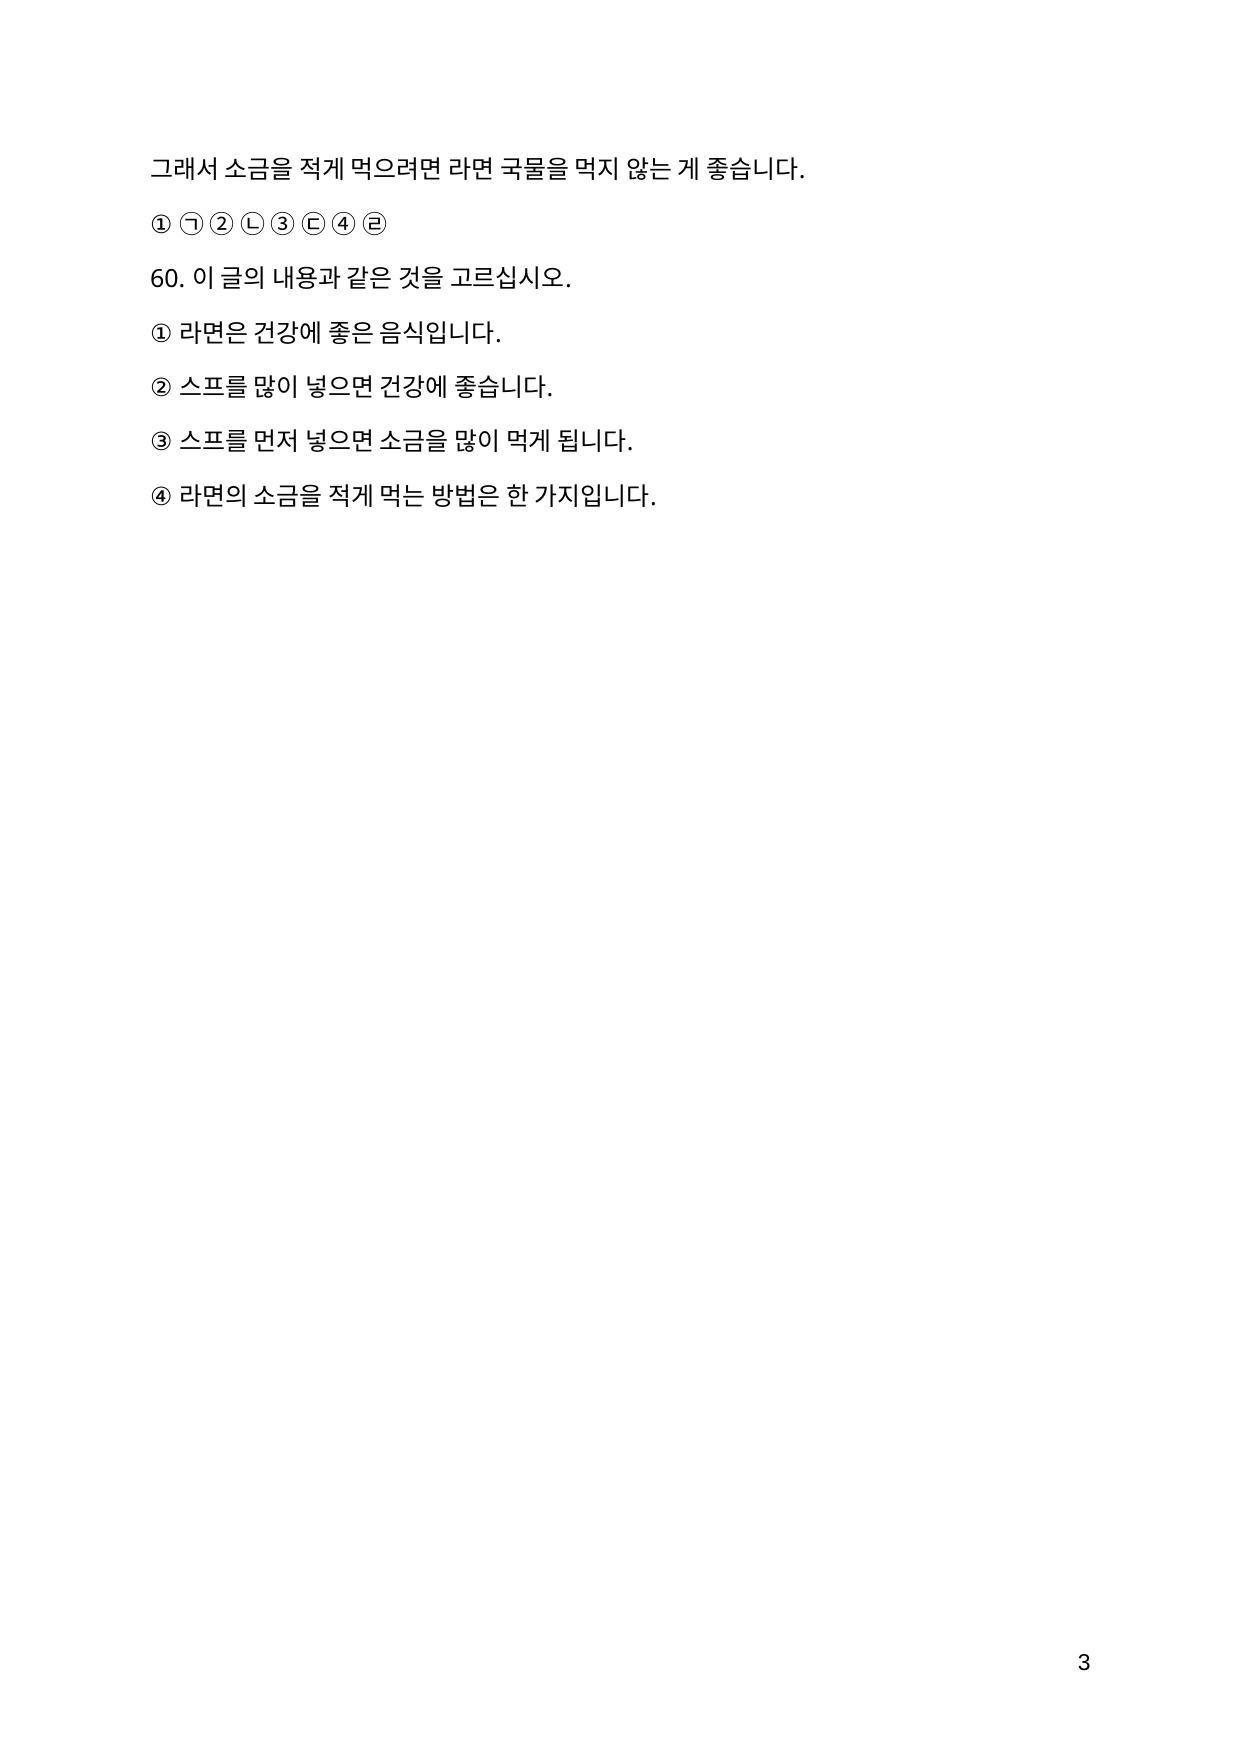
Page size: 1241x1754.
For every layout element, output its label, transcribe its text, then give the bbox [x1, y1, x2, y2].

text ③ 스프를 먼저 넣으면 소금을 많이 먹게 됩니다. [150, 422, 1090, 458]
text ④ 라면의 소금을 적게 먹는 방법은 한 가지입니다. [150, 476, 1090, 512]
text 60. 이 글의 내용과 같은 것을 고르십시오. [150, 259, 1090, 295]
text 그래서 소금을 적게 먹으려면 라면 국물을 먹지 않는 게 좋습니다. [150, 150, 1090, 186]
text ① ㉠ ② ㉡ ③ ㉢ ④ ㉣ [150, 204, 1090, 241]
text ② 스프를 많이 넣으면 건강에 좋습니다. [150, 367, 1090, 404]
text ① 라면은 건강에 좋은 음식입니다. [150, 313, 1090, 349]
